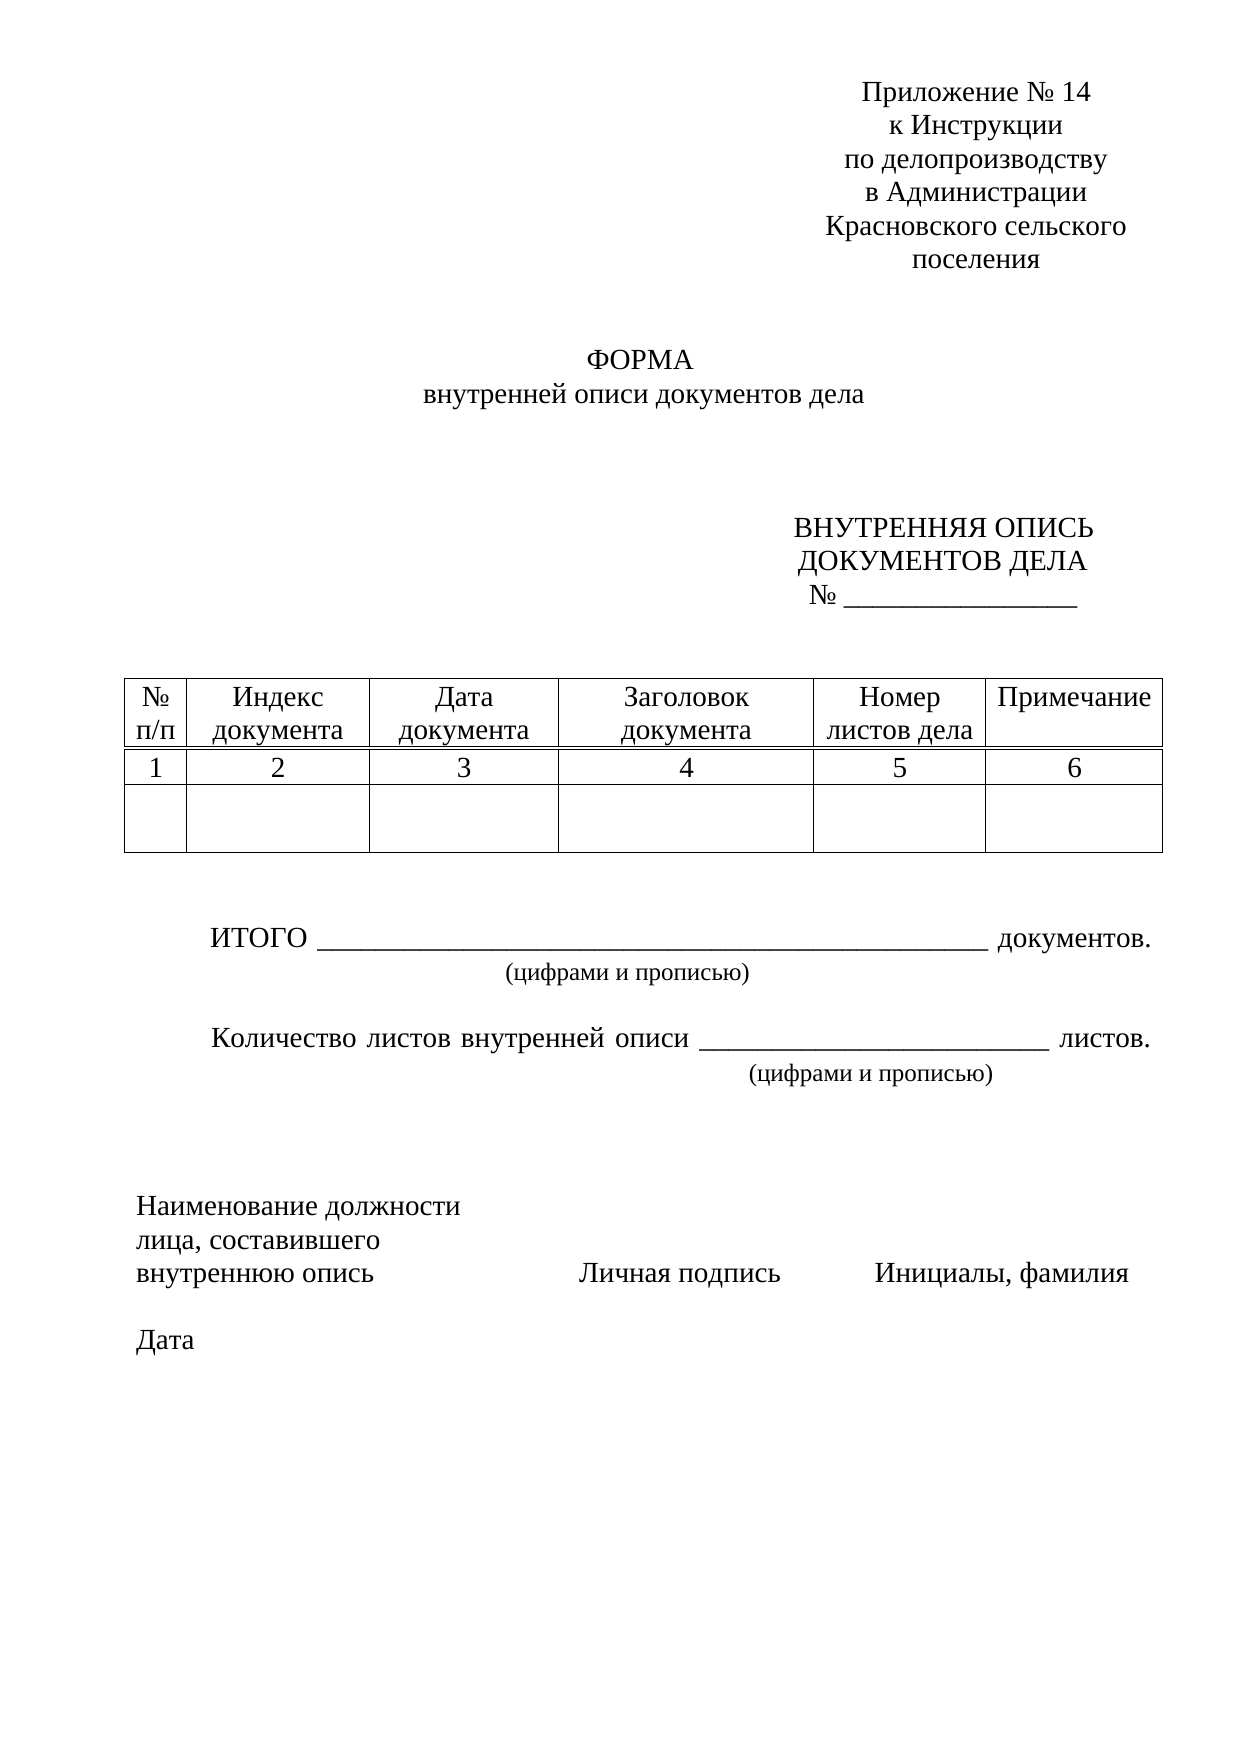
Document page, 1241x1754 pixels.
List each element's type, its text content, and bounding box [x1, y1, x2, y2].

table_cell [370, 785, 558, 852]
text ИТОГО ______________________________________________ документов. (цифрами и прописью) [136, 920, 1152, 987]
table_header 5 [814, 750, 985, 784]
table_header Дата документа [370, 679, 558, 746]
table_header Примечание [986, 679, 1162, 746]
table_header Номер листов дела [814, 679, 985, 746]
text Наименование должности лица, составившего внутреннюю опись Личная подпись Инициалы, фамилия [136, 1188, 1152, 1289]
table_cell [986, 785, 1162, 852]
text Приложение № 14 к Инструкции по делопроизводству в Администрации Красновского сельского поселения [800, 74, 1152, 275]
text Дата [136, 1322, 1152, 1356]
text ФОРМА внутренней описи документов дела [136, 342, 1152, 409]
table_header 6 [986, 750, 1162, 784]
text ВНУТРЕННЯЯ ОПИСЬ ДОКУМЕНТОВ ДЕЛА № ________________ [734, 510, 1152, 611]
table_header 2 [187, 750, 369, 784]
table_cell [187, 785, 369, 852]
table_header Индекс документа [187, 679, 369, 746]
table_header 1 [125, 750, 186, 784]
table_cell [814, 785, 985, 852]
table_cell [559, 785, 813, 852]
text Количество листов внутренней описи ________________________ листов. (цифрами и прописью) [209, 1021, 1152, 1088]
table_header 4 [559, 750, 813, 784]
table_header Заголовок документа [559, 679, 813, 746]
table_cell [125, 785, 186, 852]
table_header № п/п [125, 679, 186, 746]
table_header 3 [370, 750, 558, 784]
